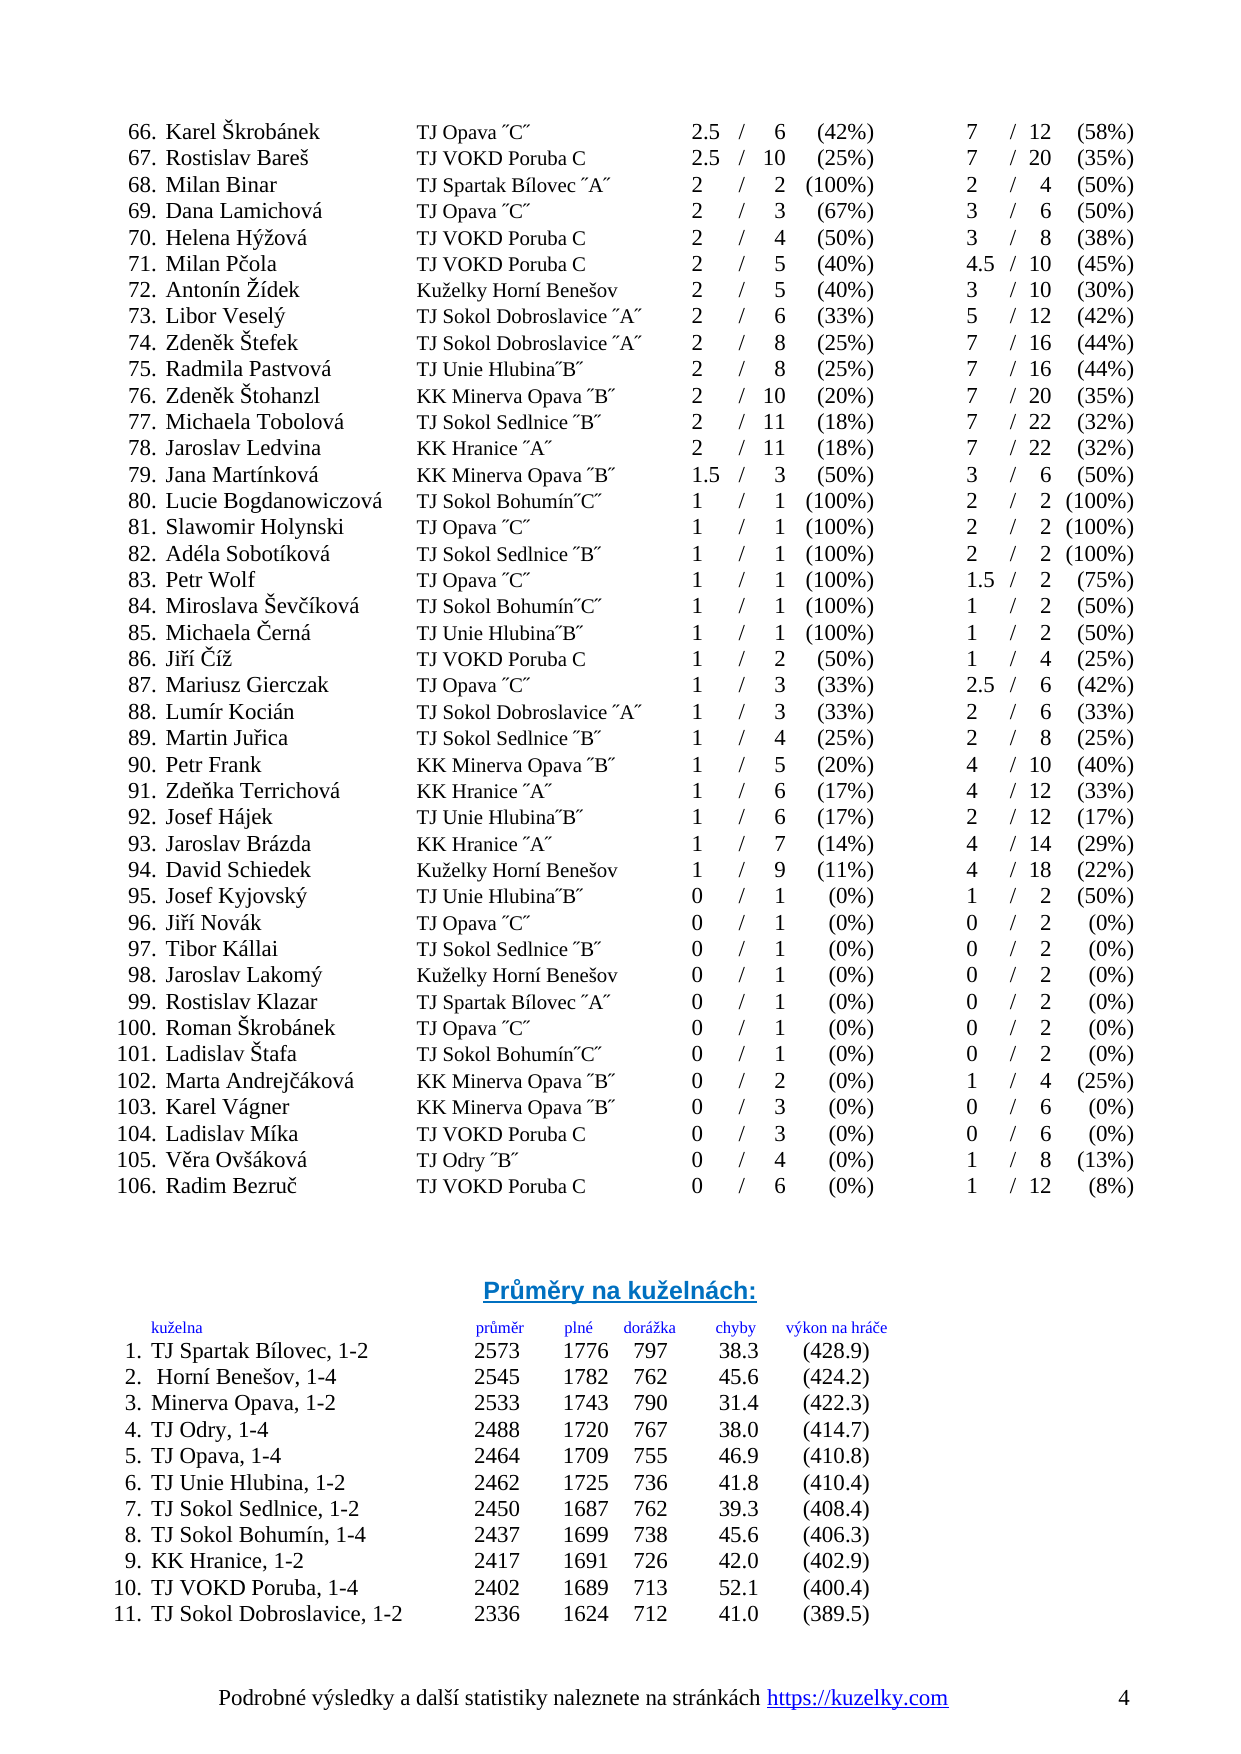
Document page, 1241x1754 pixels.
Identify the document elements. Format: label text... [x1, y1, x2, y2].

text 100. Roman Škrobánek TJ Opava ˝C˝ 0 / 1 (0%) 0 / 2 (0%) [106, 1014, 1134, 1041]
text 89. Martin Juřica TJ Sokol Sedlnice ˝B˝ 1 / 4 (25%) 2 / 8 (25%) [106, 724, 1134, 751]
text 67. Rostislav Bareš TJ VOKD Poruba C 2.5 / 10 (25%) 7 / 20 (35%) [106, 144, 1134, 171]
text 84. Miroslava Ševčíková TJ Sokol Bohumín˝C˝ 1 / 1 (100%) 1 / 2 (50%) [106, 592, 1134, 619]
text 3. Minerva Opava, 1-2 2533 1743 790 31.4 (422.3) [106, 1389, 1134, 1416]
text 95. Josef Kyjovský TJ Unie Hlubina˝B˝ 0 / 1 (0%) 1 / 2 (50%) [106, 882, 1134, 909]
text 80. Lucie Bogdanowiczová TJ Sokol Bohumín˝C˝ 1 / 1 (100%) 2 / 2 (100%) [106, 487, 1134, 513]
text Průměry na kuželnách: [94, 1276, 1145, 1305]
text 79. Jana Martínková KK Minerva Opava ˝B˝ 1.5 / 3 (50%) 3 / 6 (50%) [106, 461, 1134, 487]
text 82. Adéla Sobotíková TJ Sokol Sedlnice ˝B˝ 1 / 1 (100%) 2 / 2 (100%) [106, 540, 1134, 566]
text kuželna průměr plné dorážka chyby výkon na hráče [106, 1318, 1134, 1337]
text 2. Horní Benešov, 1-4 2545 1782 762 45.6 (424.2) [106, 1363, 1134, 1389]
text 92. Josef Hájek TJ Unie Hlubina˝B˝ 1 / 6 (17%) 2 / 12 (17%) [106, 803, 1134, 830]
text 74. Zdeněk Štefek TJ Sokol Dobroslavice ˝A˝ 2 / 8 (25%) 7 / 16 (44%) [106, 329, 1134, 355]
text 11. TJ Sokol Dobroslavice, 1-2 2336 1624 712 41.0 (389.5) [106, 1600, 1134, 1627]
text 75. Radmila Pastvová TJ Unie Hlubina˝B˝ 2 / 8 (25%) 7 / 16 (44%) [106, 355, 1134, 382]
text 73. Libor Veselý TJ Sokol Dobroslavice ˝A˝ 2 / 6 (33%) 5 / 12 (42%) [106, 303, 1134, 329]
text 4. TJ Odry, 1-4 2488 1720 767 38.0 (414.7) [106, 1416, 1134, 1442]
text 70. Helena Hýžová TJ VOKD Poruba C 2 / 4 (50%) 3 / 8 (38%) [106, 223, 1134, 250]
text 90. Petr Frank KK Minerva Opava ˝B˝ 1 / 5 (20%) 4 / 10 (40%) [106, 751, 1134, 777]
text 6. TJ Unie Hlubina, 1-2 2462 1725 736 41.8 (410.4) [106, 1468, 1134, 1495]
text 77. Michaela Tobolová TJ Sokol Sedlnice ˝B˝ 2 / 11 (18%) 7 / 22 (32%) [106, 408, 1134, 434]
text 83. Petr Wolf TJ Opava ˝C˝ 1 / 1 (100%) 1.5 / 2 (75%) [106, 566, 1134, 592]
text 106. Radim Bezruč TJ VOKD Poruba C 0 / 6 (0%) 1 / 12 (8%) [106, 1172, 1134, 1199]
text 68. Milan Binar TJ Spartak Bílovec ˝A˝ 2 / 2 (100%) 2 / 4 (50%) [106, 171, 1134, 197]
text 86. Jiří Číž TJ VOKD Poruba C 1 / 2 (50%) 1 / 4 (25%) [106, 645, 1134, 672]
text 98. Jaroslav Lakomý Kuželky Horní Benešov 0 / 1 (0%) 0 / 2 (0%) [106, 961, 1134, 988]
text 69. Dana Lamichová TJ Opava ˝C˝ 2 / 3 (67%) 3 / 6 (50%) [106, 197, 1134, 223]
text 7. TJ Sokol Sedlnice, 1-2 2450 1687 762 39.3 (408.4) [106, 1495, 1134, 1521]
text 101. Ladislav Štafa TJ Sokol Bohumín˝C˝ 0 / 1 (0%) 0 / 2 (0%) [106, 1041, 1134, 1067]
text 93. Jaroslav Brázda KK Hranice ˝A˝ 1 / 7 (14%) 4 / 14 (29%) [106, 830, 1134, 856]
text 99. Rostislav Klazar TJ Spartak Bílovec ˝A˝ 0 / 1 (0%) 0 / 2 (0%) [106, 988, 1134, 1014]
text 10. TJ VOKD Poruba, 1-4 2402 1689 713 52.1 (400.4) [106, 1574, 1134, 1600]
text 85. Michaela Černá TJ Unie Hlubina˝B˝ 1 / 1 (100%) 1 / 2 (50%) [106, 619, 1134, 645]
text 87. Mariusz Gierczak TJ Opava ˝C˝ 1 / 3 (33%) 2.5 / 6 (42%) [106, 672, 1134, 698]
text 66. Karel Škrobánek TJ Opava ˝C˝ 2.5 / 6 (42%) 7 / 12 (58%) [106, 118, 1134, 144]
text 88. Lumír Kocián TJ Sokol Dobroslavice ˝A˝ 1 / 3 (33%) 2 / 6 (33%) [106, 698, 1134, 724]
text 104. Ladislav Míka TJ VOKD Poruba C 0 / 3 (0%) 0 / 6 (0%) [106, 1119, 1134, 1146]
text 72. Antonín Žídek Kuželky Horní Benešov 2 / 5 (40%) 3 / 10 (30%) [106, 276, 1134, 303]
text 1. TJ Spartak Bílovec, 1-2 2573 1776 797 38.3 (428.9) [106, 1337, 1134, 1363]
text 96. Jiří Novák TJ Opava ˝C˝ 0 / 1 (0%) 0 / 2 (0%) [106, 909, 1134, 935]
text 81. Slawomir Holynski TJ Opava ˝C˝ 1 / 1 (100%) 2 / 2 (100%) [106, 513, 1134, 540]
text 103. Karel Vágner KK Minerva Opava ˝B˝ 0 / 3 (0%) 0 / 6 (0%) [106, 1093, 1134, 1119]
text 94. David Schiedek Kuželky Horní Benešov 1 / 9 (11%) 4 / 18 (22%) [106, 856, 1134, 882]
text 5. TJ Opava, 1-4 2464 1709 755 46.9 (410.8) [106, 1442, 1134, 1468]
text 9. KK Hranice, 1-2 2417 1691 726 42.0 (402.9) [106, 1548, 1134, 1574]
text 76. Zdeněk Štohanzl KK Minerva Opava ˝B˝ 2 / 10 (20%) 7 / 20 (35%) [106, 382, 1134, 408]
text 105. Věra Ovšáková TJ Odry ˝B˝ 0 / 4 (0%) 1 / 8 (13%) [106, 1146, 1134, 1172]
text 102. Marta Andrejčáková KK Minerva Opava ˝B˝ 0 / 2 (0%) 1 / 4 (25%) [106, 1067, 1134, 1093]
text 97. Tibor Kállai TJ Sokol Sedlnice ˝B˝ 0 / 1 (0%) 0 / 2 (0%) [106, 935, 1134, 961]
text 91. Zdeňka Terrichová KK Hranice ˝A˝ 1 / 6 (17%) 4 / 12 (33%) [106, 777, 1134, 803]
text 8. TJ Sokol Bohumín, 1-4 2437 1699 738 45.6 (406.3) [106, 1521, 1134, 1548]
text 78. Jaroslav Ledvina KK Hranice ˝A˝ 2 / 11 (18%) 7 / 22 (32%) [106, 434, 1134, 461]
text 71. Milan Pčola TJ VOKD Poruba C 2 / 5 (40%) 4.5 / 10 (45%) [106, 250, 1134, 276]
